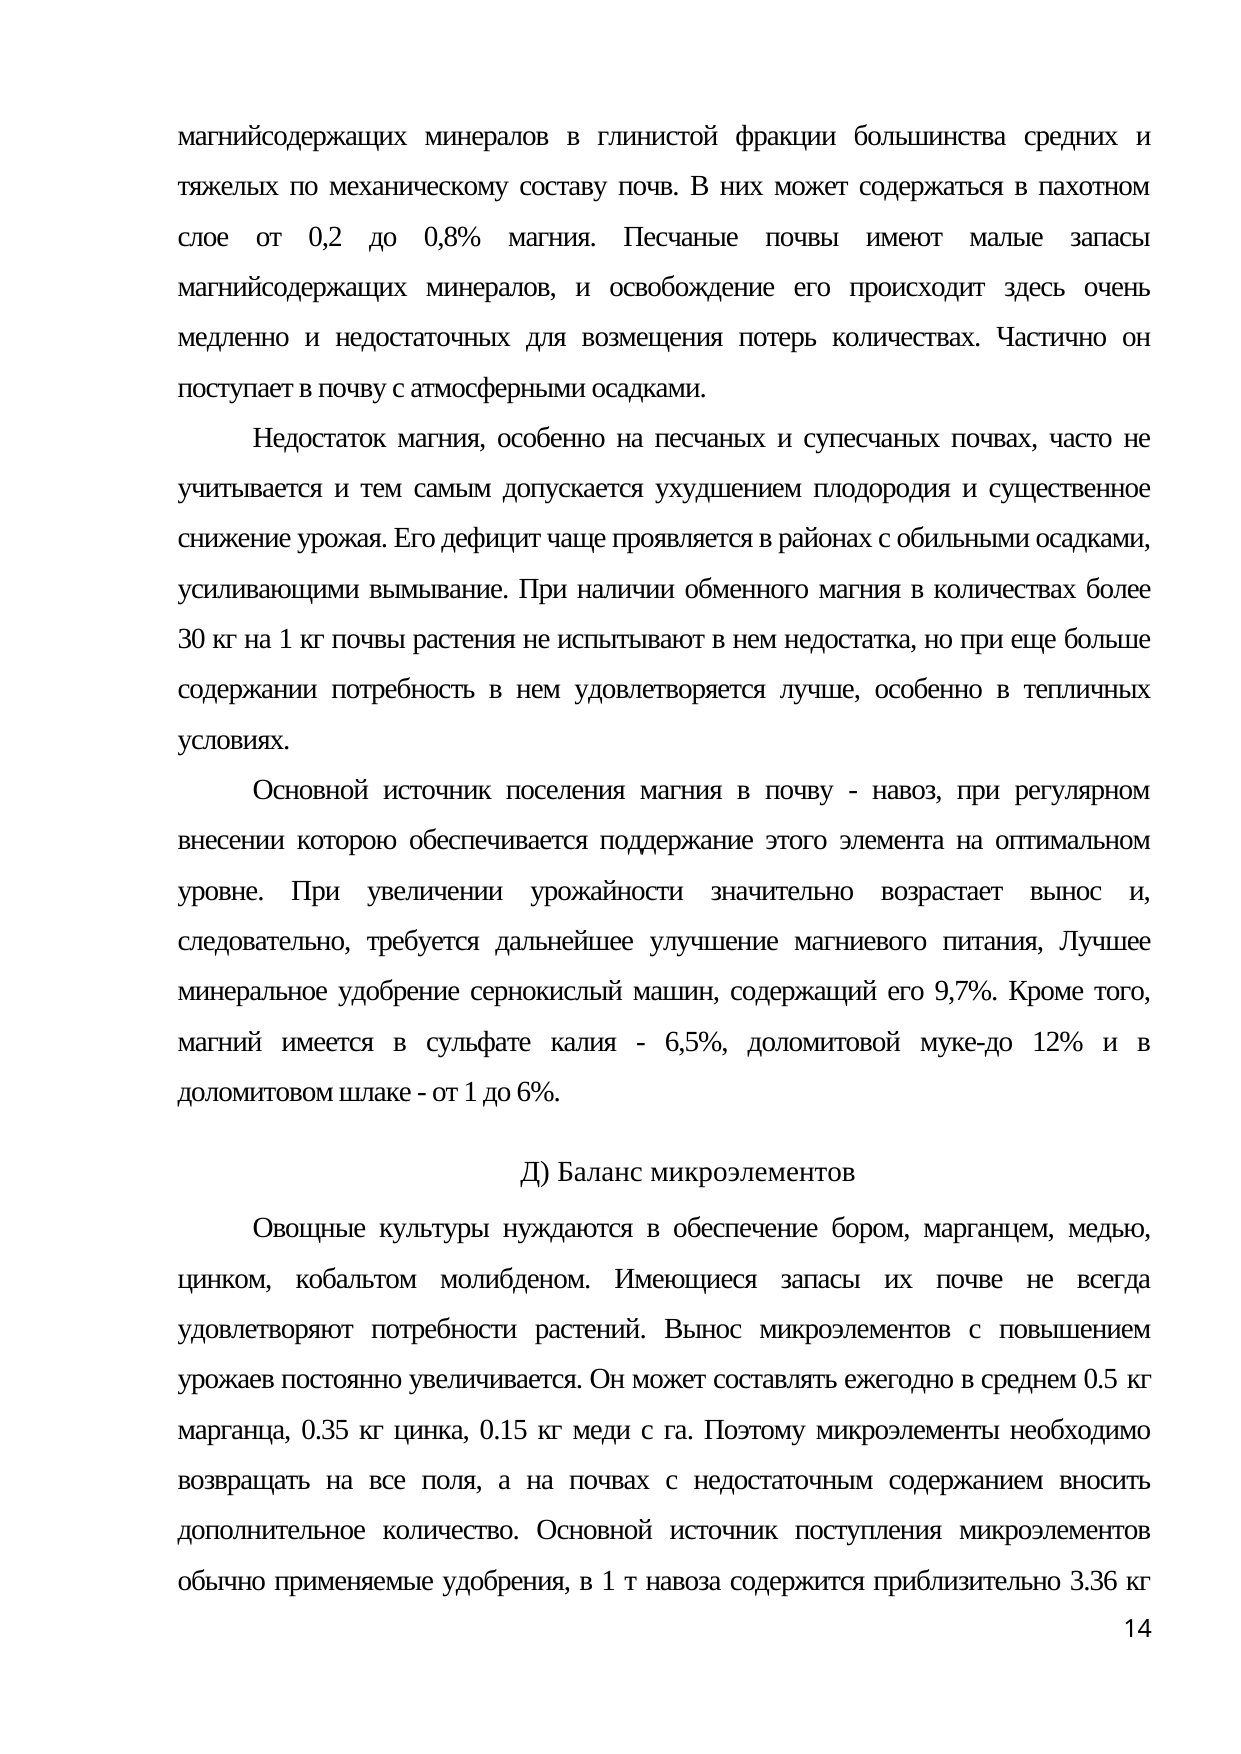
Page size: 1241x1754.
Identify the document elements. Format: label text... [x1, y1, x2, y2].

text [177, 1211, 1152, 1596]
text Основной источник поселения магния в почву - навоз, при регулярном внесении которою обеспечивается поддержание этого элемента на оптимальном уровне. При увеличении урожайности значительно возрастает вынос и, следовательно, требуется дальнейшее улучшение магниевого питания, Лучшее минеральное удобрение сернокислый машин, содержащий его 9,7%. Кроме того, магний имеется в сульфате калия - 6,5%, доломитовой муке-до 12% и в доломитовом шлаке - от 1 до 6%. [177, 772, 1152, 1108]
text Недостаток магния, особенно на песчаных и супесчаных почвах, часто не учитывается и тем самым допускается ухудшением плодородия и существенное снижение урожая. Его дефицит чаще проявляется в районах с обильными осадками, усиливающими вымывание. При наличии обменного магния в количествах более 30 кг на 1 кг почвы растения не испытывают в нем недостатка, но при еще больше содержании потребность в нем удовлетворяется лучше, особенно в тепличных условиях. [177, 420, 1152, 755]
text Д) Баланс микроэлементов [242, 1154, 1059, 1187]
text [177, 118, 1152, 403]
